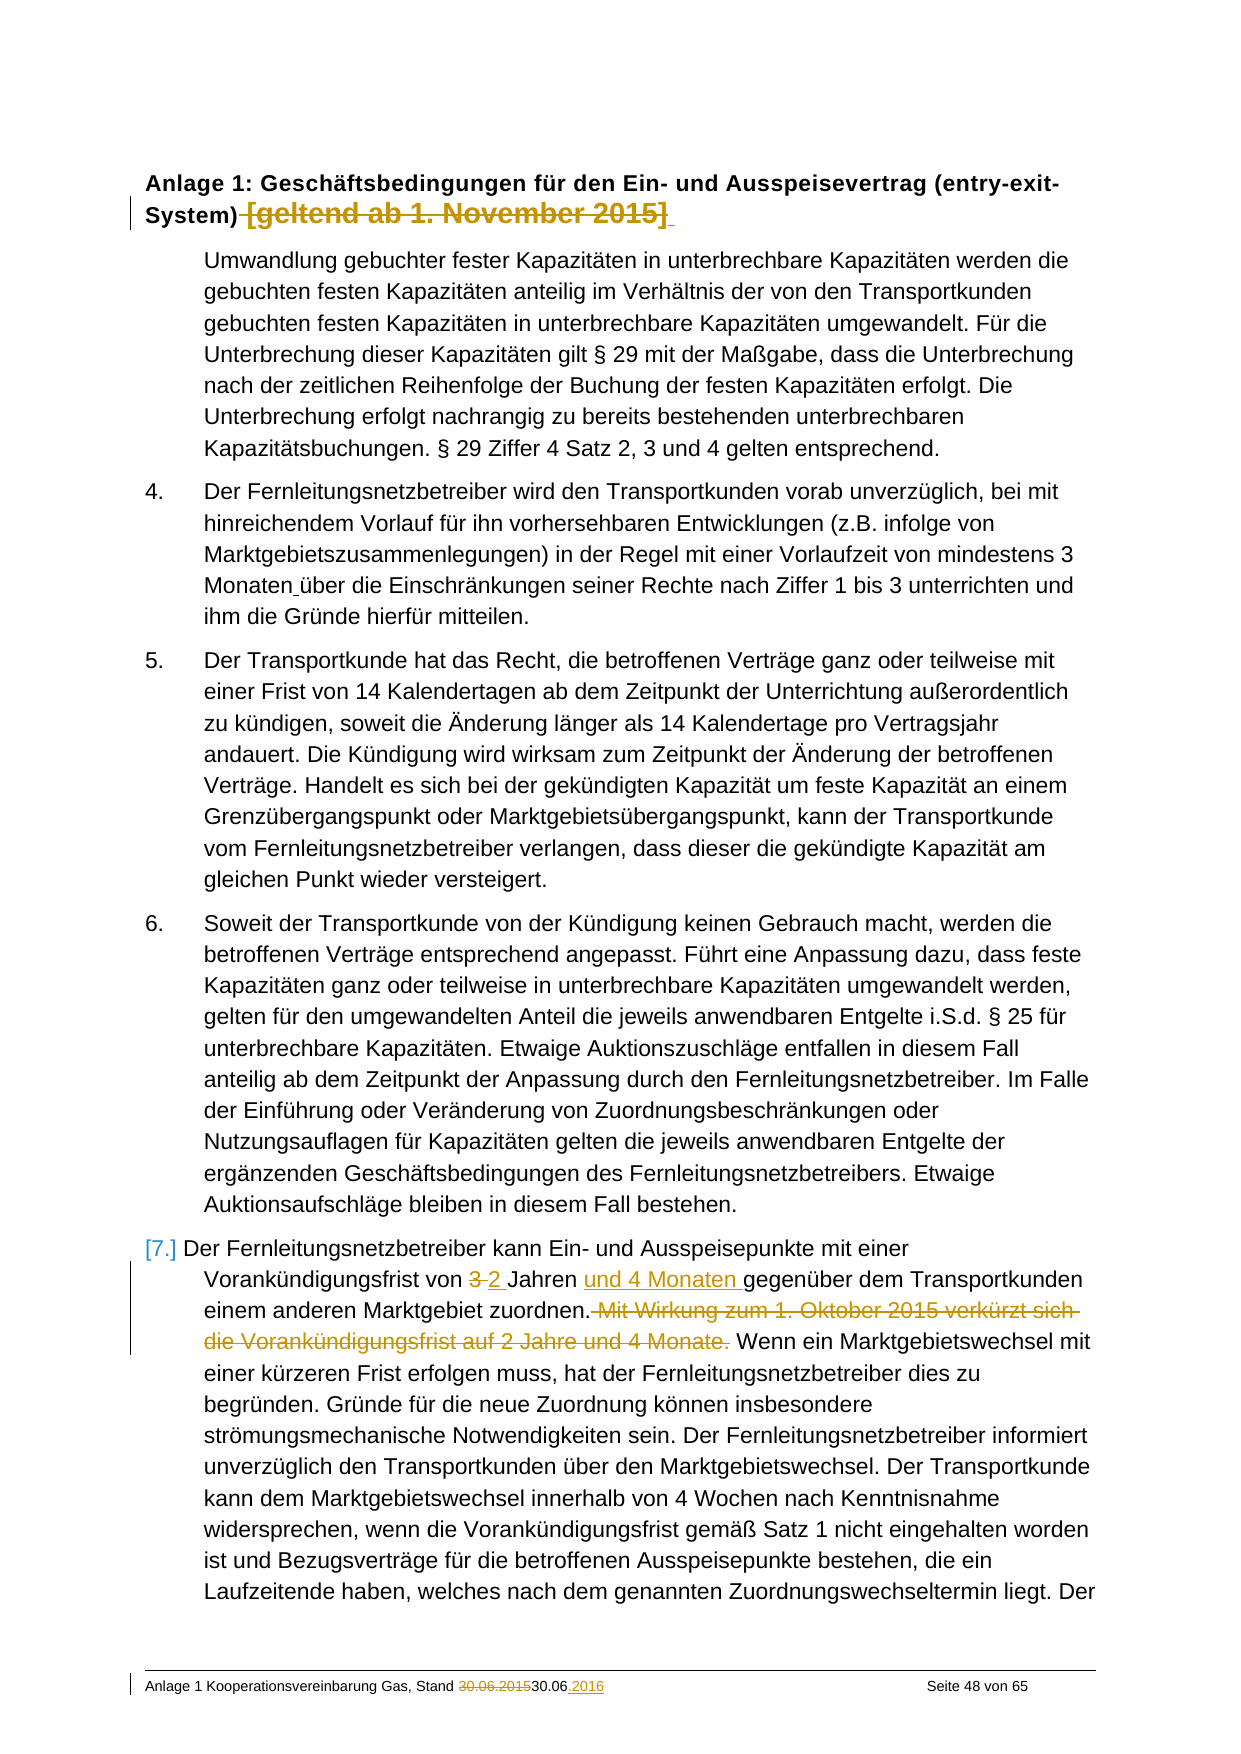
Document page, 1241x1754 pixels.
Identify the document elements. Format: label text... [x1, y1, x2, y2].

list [145, 242, 1096, 461]
list Der Transportkunde hat das Recht, die betroffenen Verträge ganz oder teilweise mit einer Frist von 14 Kalendertagen ab dem Zeitpunkt der Unterrichtung außerordentlich zu kündigen, soweit die Änderung länger als 14 Kalendertage pro Vertragsjahr andauert. Die Kündigung wird wirksam zum Zeitpunkt der Änderung der betroffenen Verträge. Handelt es sich bei der gekündigten Kapazität um feste Kapazität an einem Grenzübergangspunkt oder Marktgebietsübergangspunkt, kann der Transportkunde vom Fernleitungsnetzbetreiber verlangen, dass dieser die gekündigte Kapazität am gleichen Punkt wieder versteigert. [145, 642, 1096, 892]
list Soweit der Transportkunde von der Kündigung keinen Gebrauch macht, werden die betroffenen Verträge entsprechend angepasst. Führt eine Anpassung dazu, dass feste Kapazitäten ganz oder teilweise in unterbrechbare Kapazitäten umgewandelt werden, gelten für den umgewandelten Anteil die jeweils anwendbaren Entgelte i.S.d. § 25 für unterbrechbare Kapazitäten. Etwaige Auktionszuschläge entfallen in diesem Fall anteilig ab dem Zeitpunkt der Anpassung durch den Fernleitungsnetzbetreiber. Im Falle der Einführung oder Veränderung von Zuordnungsbeschränkungen oder Nutzungsauflagen für Kapazitäten gelten die jeweils anwendbaren Entgelte der ergänzenden Geschäftsbedingungen des Fernleitungsnetzbetreibers. Etwaige Auktionsaufschläge bleiben in diesem Fall bestehen. [145, 904, 1096, 1217]
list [145, 1229, 1096, 1604]
list Der Fernleitungsnetzbetreiber wird den Transportkunden vorab unverzüglich, bei mit hinreichendem Vorlauf für ihn vorhersehbaren Entwicklungen (z.B. infolge von Marktgebietszusammenlegungen) in der Regel mit einer Vorlaufzeit von mindestens 3 Monaten über die Einschränkungen seiner Rechte nach Ziffer 1 bis 3 unterrichten und ihm die Gründe hierfür mitteilen. [145, 473, 1096, 629]
